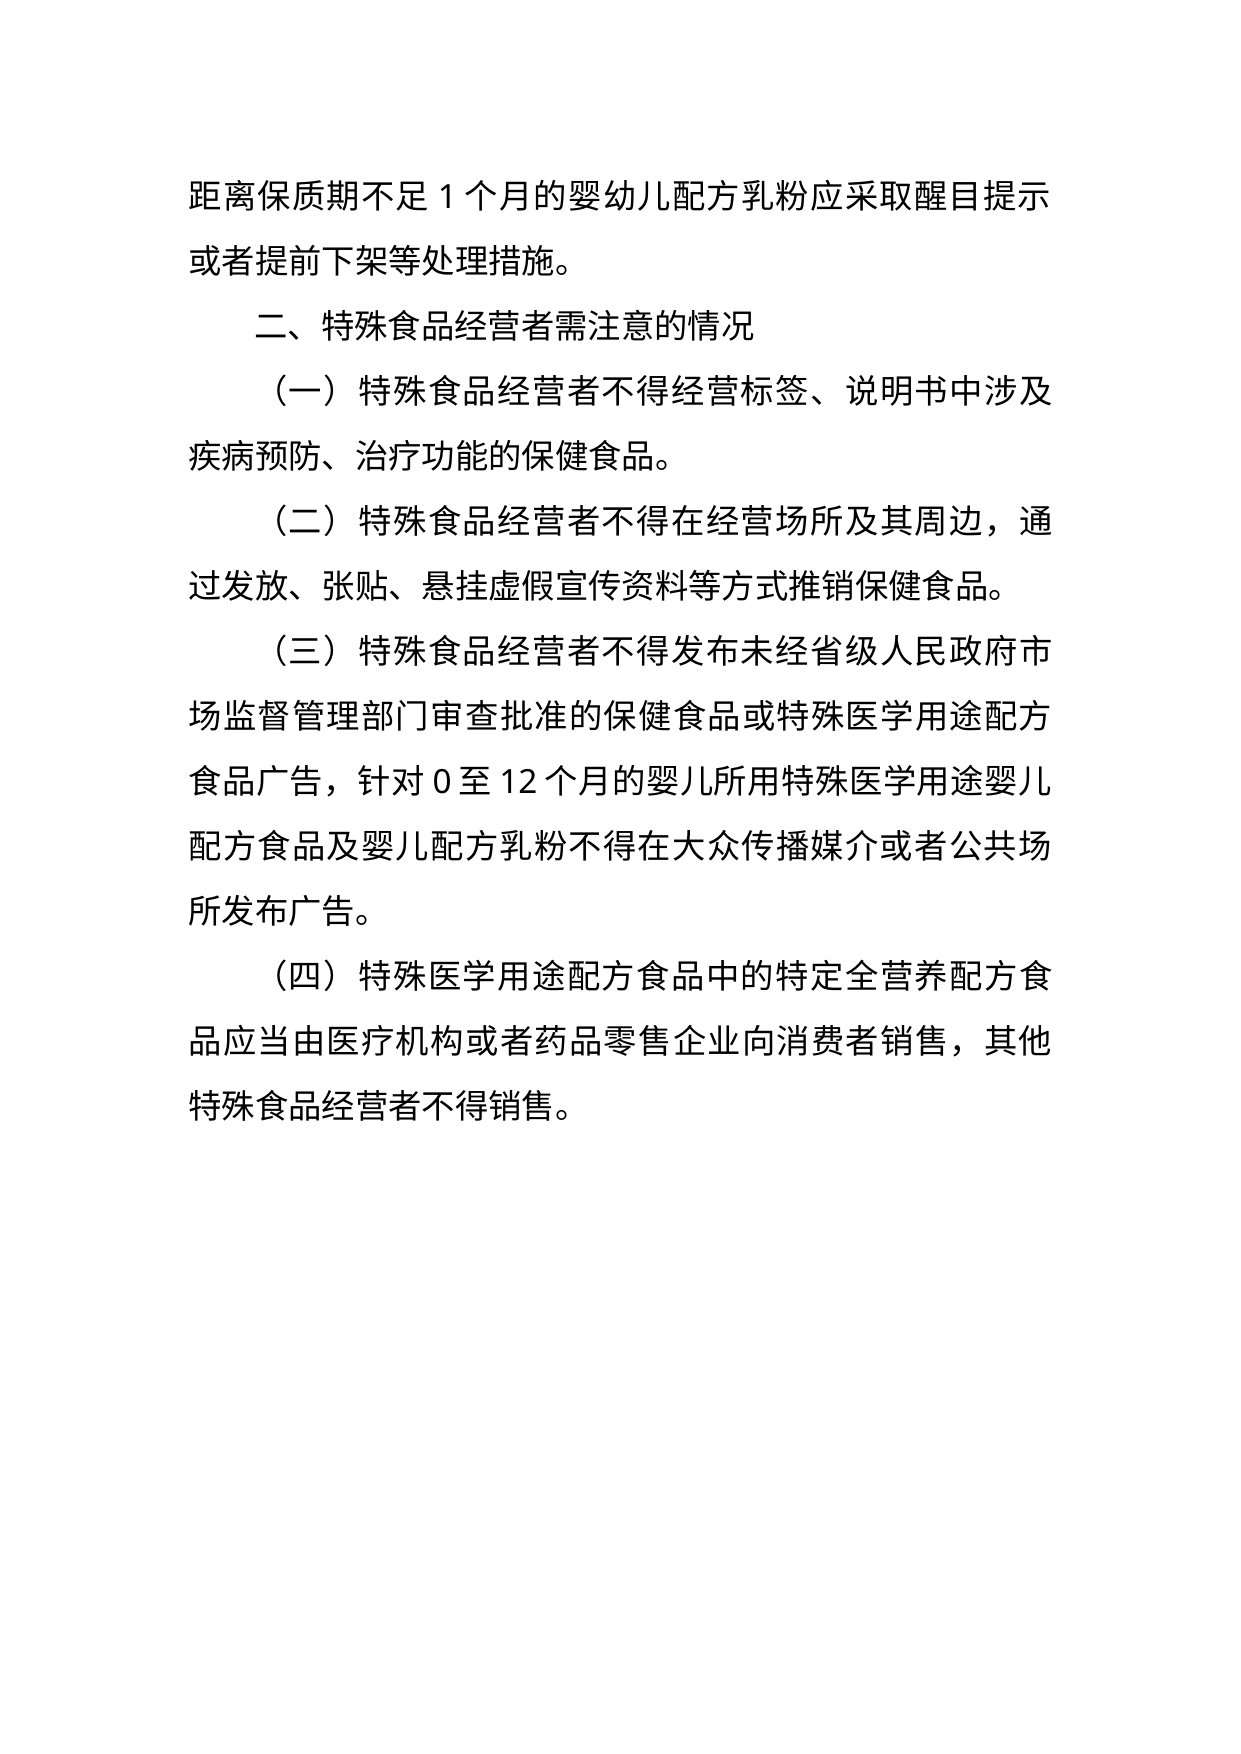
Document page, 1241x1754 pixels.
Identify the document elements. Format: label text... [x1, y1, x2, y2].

list （二）特殊食品经营者不得在经营场所及其周边，通过发放、张贴、悬挂虚假宣传资料等方式推销保健食品。 [188, 487, 1053, 617]
list （四）特殊医学用途配方食品中的特定全营养配方食品应当由医疗机构或者药品零售企业向消费者销售，其他特殊食品经营者不得销售。 [188, 942, 1053, 1137]
list 二、特殊食品经营者需注意的情况 [254, 292, 1053, 357]
list （三）特殊食品经营者不得发布未经省级人民政府市场监督管理部门审查批准的保健食品或特殊医学用途配方食品广告，针对0至12个月的婴儿所用特殊医学用途婴儿配方食品及婴儿配方乳粉不得在大众传播媒介或者公共场所发布广告。 [188, 617, 1053, 820]
list （一）特殊食品经营者不得经营标签、说明书中涉及疾病预防、治疗功能的保健食品。 [188, 357, 1053, 487]
list （三）特殊食品经营者不得发布未经省级人民政府市场监督管理部门审查批准的保健食品或特殊医学用途配方食品广告，针对0至12个月的婴儿所用特殊医学用途婴儿配方食品及婴儿配方乳粉不得在大众传播媒介或者公共场所发布广告。 [188, 868, 1053, 942]
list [188, 162, 1053, 292]
